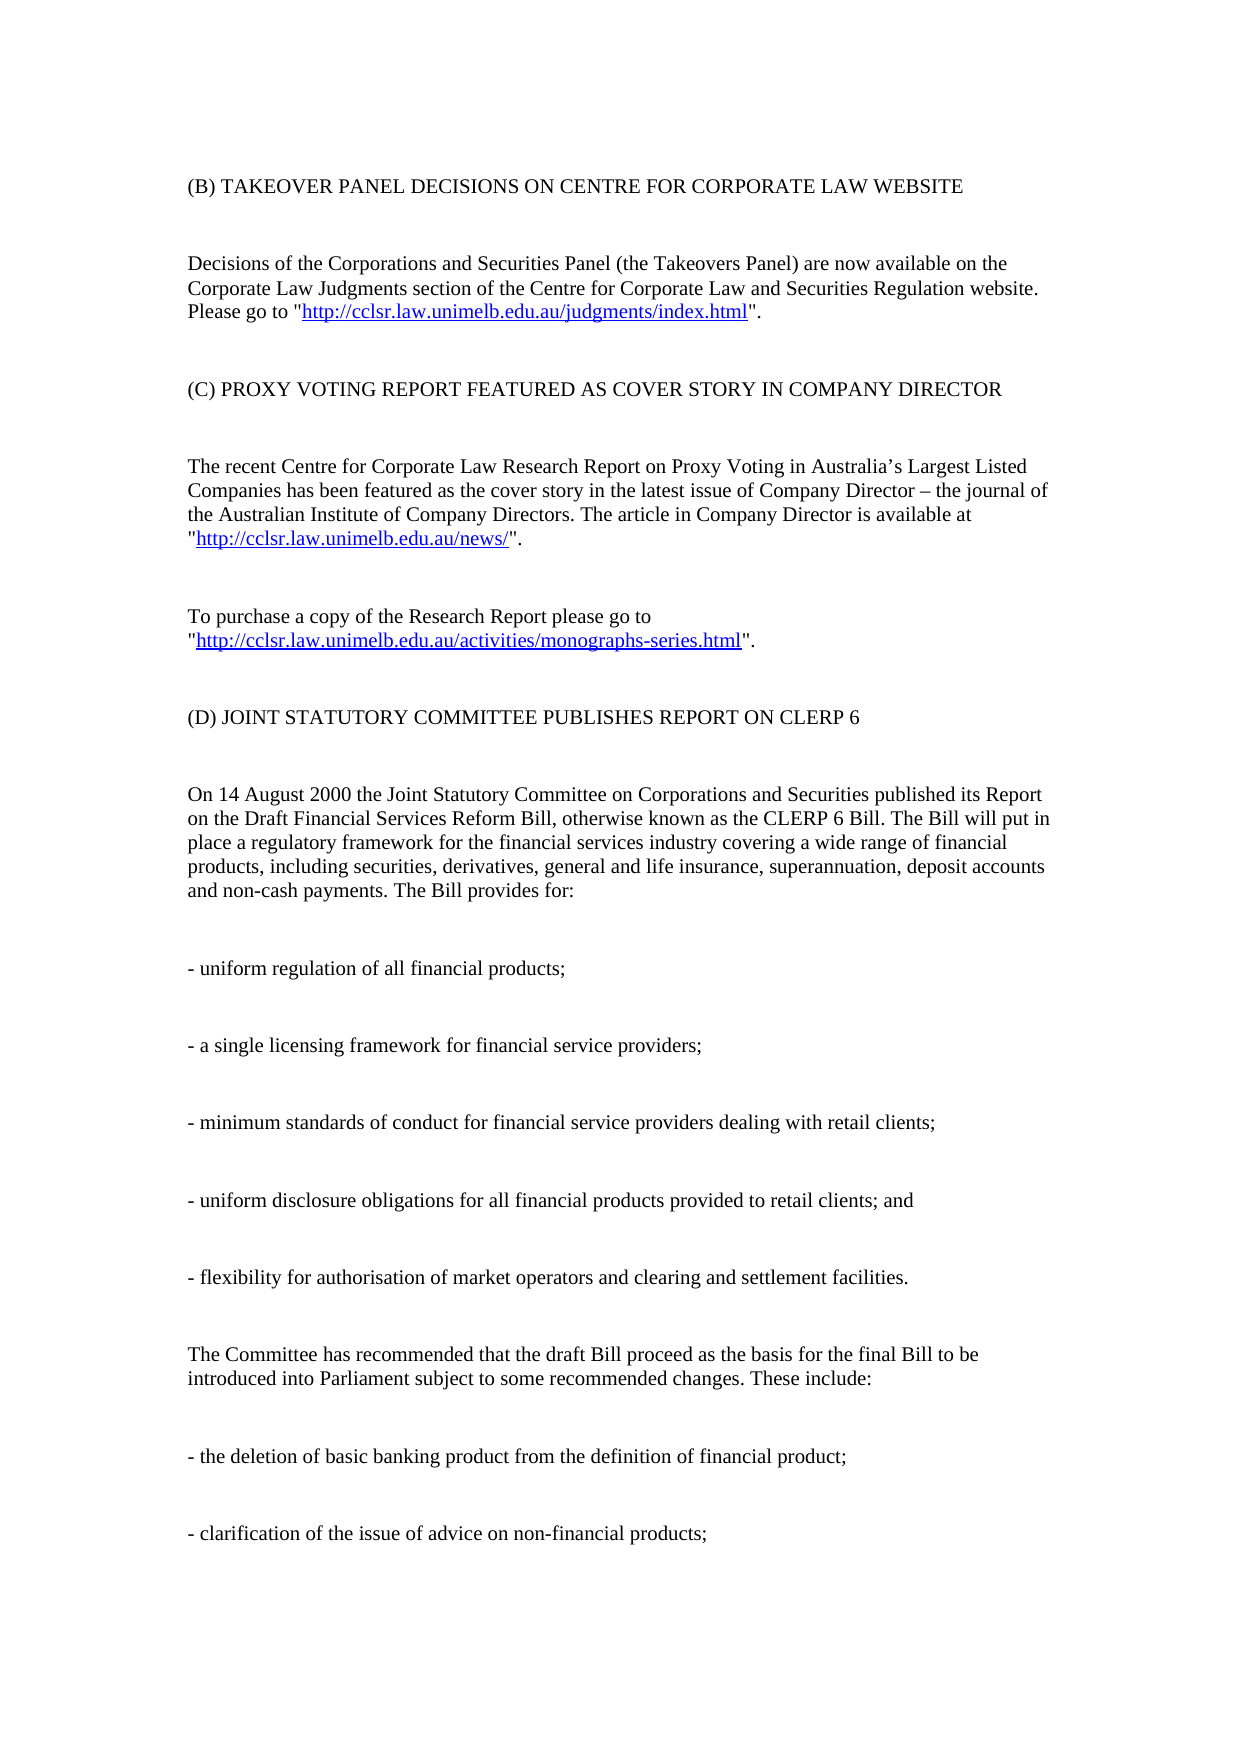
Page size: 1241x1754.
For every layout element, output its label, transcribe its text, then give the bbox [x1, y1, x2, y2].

text The Committee has recommended that the draft Bill proceed as the basis for the final Bill to be introduced into Parliament subject to some recommended changes. These include: [187, 1318, 1053, 1390]
text - the deletion of basic banking product from the definition of financial product; [187, 1419, 1053, 1468]
text (D) JOINT STATUTORY COMMITTEE PUBLISHES REPORT ON CLERP 6 [187, 681, 1053, 729]
text - minimum standards of conduct for financial service providers dealing with retail clients; [187, 1086, 1053, 1134]
text To purchase a copy of the Research Report please go to "http://cclsr.law.unimelb.edu.au/activities/monographs-series.html". [187, 579, 1053, 652]
text The recent Centre for Corporate Law Research Report on Proxy Voting in Australia’s Largest Listed Companies has been featured as the cover story in the latest issue of Company Director – the journal of the Australian Institute of Company Directors. The article in Company Director is available at "http://cclsr.law.unimelb.edu.au/news/". [187, 430, 1053, 550]
text (B) TAKEOVER PANEL DECISIONS ON CENTRE FOR CORPORATE LAW WEBSITE [187, 150, 1053, 198]
text - a single licensing framework for financial service providers; [187, 1009, 1053, 1057]
text - uniform disclosure obligations for all financial products provided to retail clients; and [187, 1163, 1053, 1212]
text Decisions of the Corporations and Securities Panel (the Takeovers Panel) are now available on the Corporate Law Judgments section of the Centre for Corporate Law and Securities Regulation website. Please go to "http://cclsr.law.unimelb.edu.au/judgments/index.html". [187, 227, 1053, 323]
text - clarification of the issue of advice on non-financial products; [187, 1497, 1053, 1545]
text - uniform regulation of all financial products; [187, 932, 1053, 980]
text (C) PROXY VOTING REPORT FEATURED AS COVER STORY IN COMPANY DIRECTOR [187, 353, 1053, 401]
text On 14 August 2000 the Joint Statutory Committee on Corporations and Securities published its Report on the Draft Financial Services Reform Bill, otherwise known as the CLERP 6 Bill. The Bill will put in place a regulatory framework for the financial services industry covering a wide range of financial products, including securities, derivatives, general and life insurance, superannuation, deposit accounts and non-cash payments. The Bill provides for: [187, 758, 1053, 902]
text - flexibility for authorisation of market operators and clearing and settlement facilities. [187, 1241, 1053, 1289]
